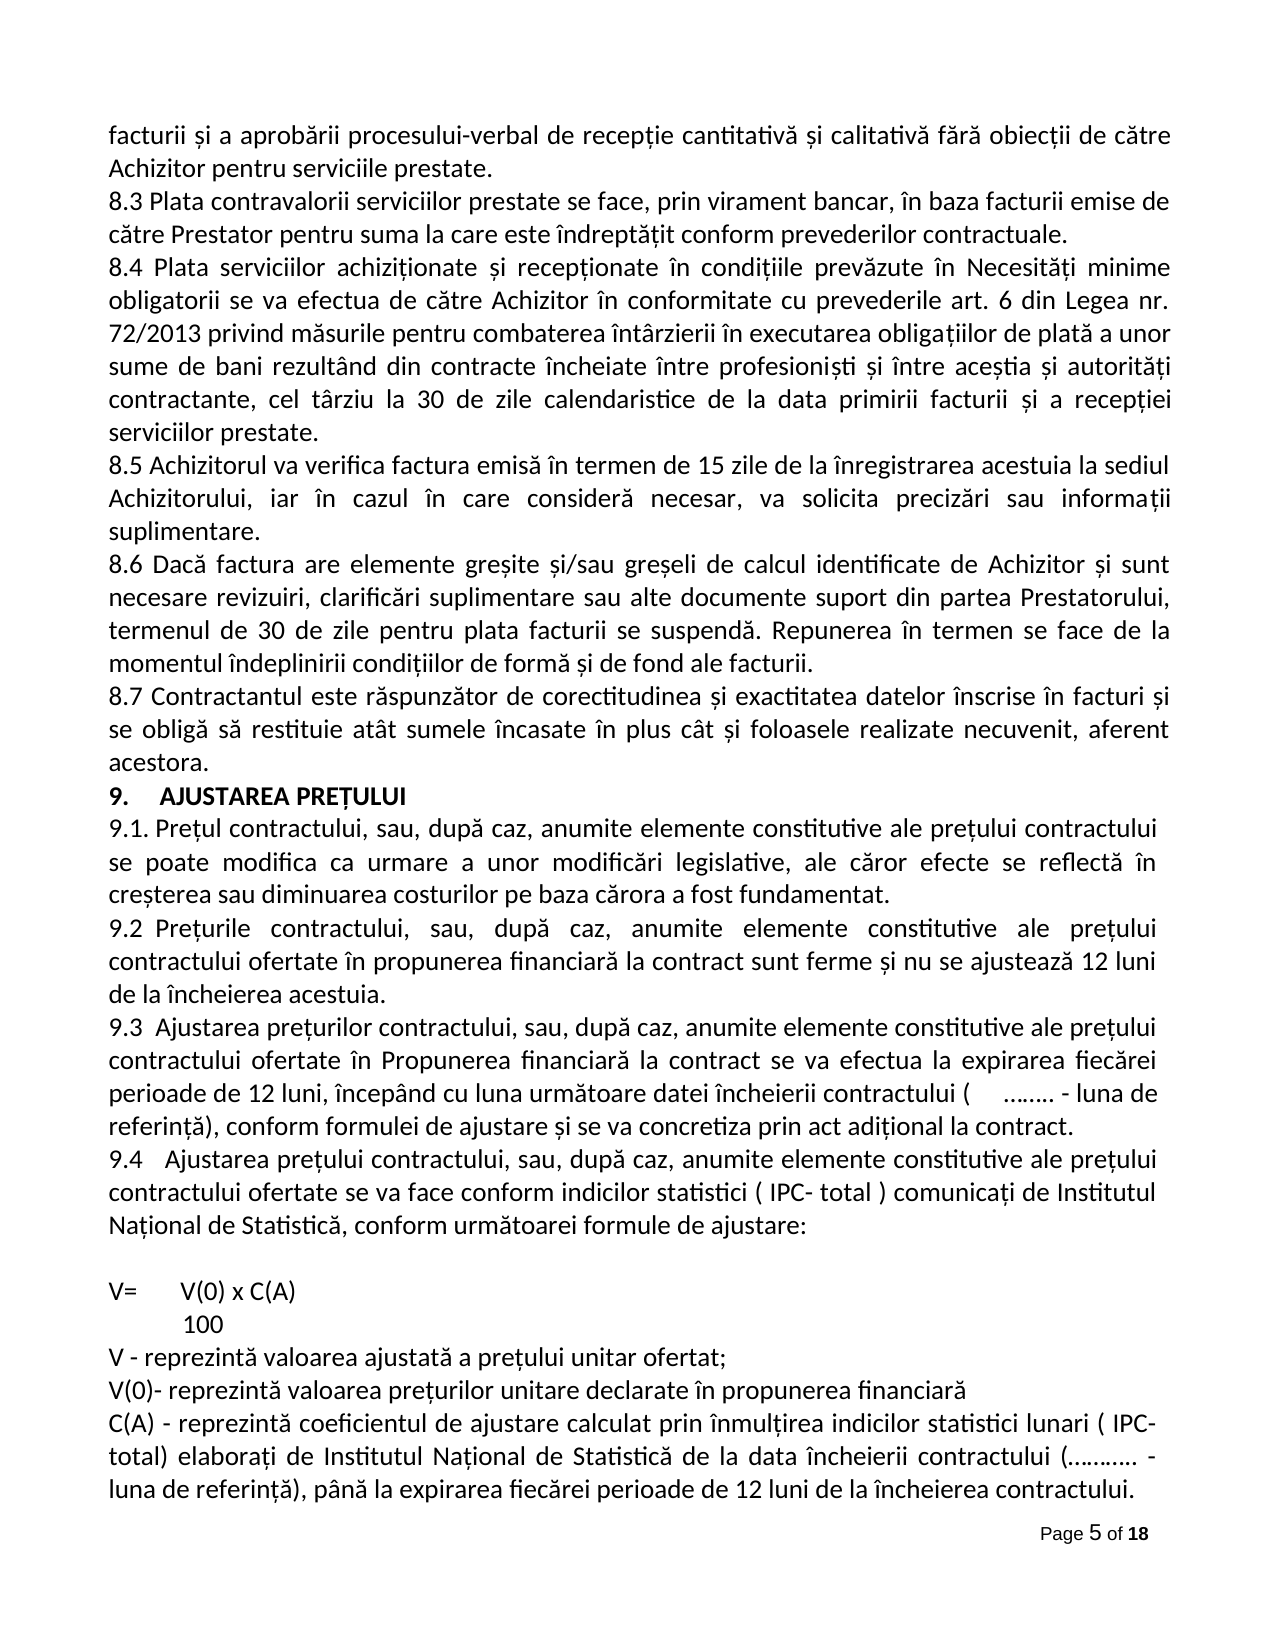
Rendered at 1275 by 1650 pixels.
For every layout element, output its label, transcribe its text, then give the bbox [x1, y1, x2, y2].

text 8.5 Achizitorul va verifica factura emisă în termen de 15 zile de la înregistrarea acestuia la sediul Achizitorului, iar în cazul în care consideră necesar, va solicita precizări sau informaţii suplimentare. [108, 448, 1172, 547]
text C(A) - reprezintă coeficientul de ajustare calculat prin înmulțirea indicilor statistici lunari ( IPC-total) elaborați de Institutul Național de Statistică de la data încheierii contractului (……….. - luna de referință), până la expirarea fiecărei perioade de 12 luni de la încheierea contractului. [108, 1406, 1158, 1505]
text 8.4 Plata serviciilor achiziționate şi recepţionate în condiţiile prevăzute în Necesități minime obligatorii se va efectua de către Achizitor în conformitate cu prevederile art. 6 din Legea nr. 72/2013 privind măsurile pentru combaterea întârzierii în executarea obligaţiilor de plată a unor sume de bani rezultând din contracte încheiate între profesionişti şi între aceştia şi autorităţi contractante, cel târziu la 30 de zile calendaristice de la data primirii facturii şi a recepţiei serviciilor prestate. [108, 250, 1172, 448]
list Prețul contractului, sau, după caz, anumite elemente constitutive ale prețului contractului se poate modifica ca urmare a unor modificări legislative, ale căror efecte se reflectă în creșterea sau diminuarea costurilor pe baza cărora a fost fundamentat. [108, 812, 1158, 911]
text V= V(0) x C(A) [108, 1274, 1158, 1307]
subtitle AJUSTAREA PREŢULUI [108, 779, 1172, 812]
list Prețurile contractului, sau, după caz, anumite elemente constitutive ale prețului contractului ofertate în propunerea financiară la contract sunt ferme și nu se ajustează 12 luni de la încheierea acestuia. [108, 911, 1158, 1010]
text 100 [108, 1307, 1158, 1340]
list Ajustarea prețurilor contractului, sau, după caz, anumite elemente constitutive ale prețului contractului ofertate în Propunerea financiară la contract se va efectua la expirarea fiecărei perioade de 12 luni, începând cu luna următoare datei încheierii contractului ( …….. - luna de referință), conform formulei de ajustare și se va concretiza prin act adițional la contract. [108, 1010, 1158, 1142]
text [108, 118, 1172, 184]
list Ajustarea prețului contractului, sau, după caz, anumite elemente constitutive ale prețului contractului ofertate se va face conform indicilor statistici ( IPC- total ) comunicați de Institutul Național de Statistică, conform următoarei formule de ajustare: [108, 1142, 1158, 1241]
text V(0)- reprezintă valoarea prețurilor unitare declarate în propunerea financiară [108, 1373, 1158, 1406]
text V - reprezintă valoarea ajustată a prețului unitar ofertat; [108, 1340, 1158, 1373]
text 8.6 Dacă factura are elemente greșite și/sau greșeli de calcul identificate de Achizitor și sunt necesare revizuiri, clarificări suplimentare sau alte documente suport din partea Prestatorului, termenul de 30 de zile pentru plata facturii se suspendă. Repunerea în termen se face de la momentul îndeplinirii condițiilor de formă și de fond ale facturii. [108, 547, 1172, 679]
text 8.7 Contractantul este răspunzător de corectitudinea și exactitatea datelor înscrise în facturi și se obligă să restituie atât sumele încasate în plus cât și foloasele realizate necuvenit, aferent acestora. [108, 679, 1172, 779]
text 8.3 Plata contravalorii serviciilor prestate se face, prin virament bancar, în baza facturii emise de către Prestator pentru suma la care este îndreptățit conform prevederilor contractuale. [108, 184, 1172, 250]
